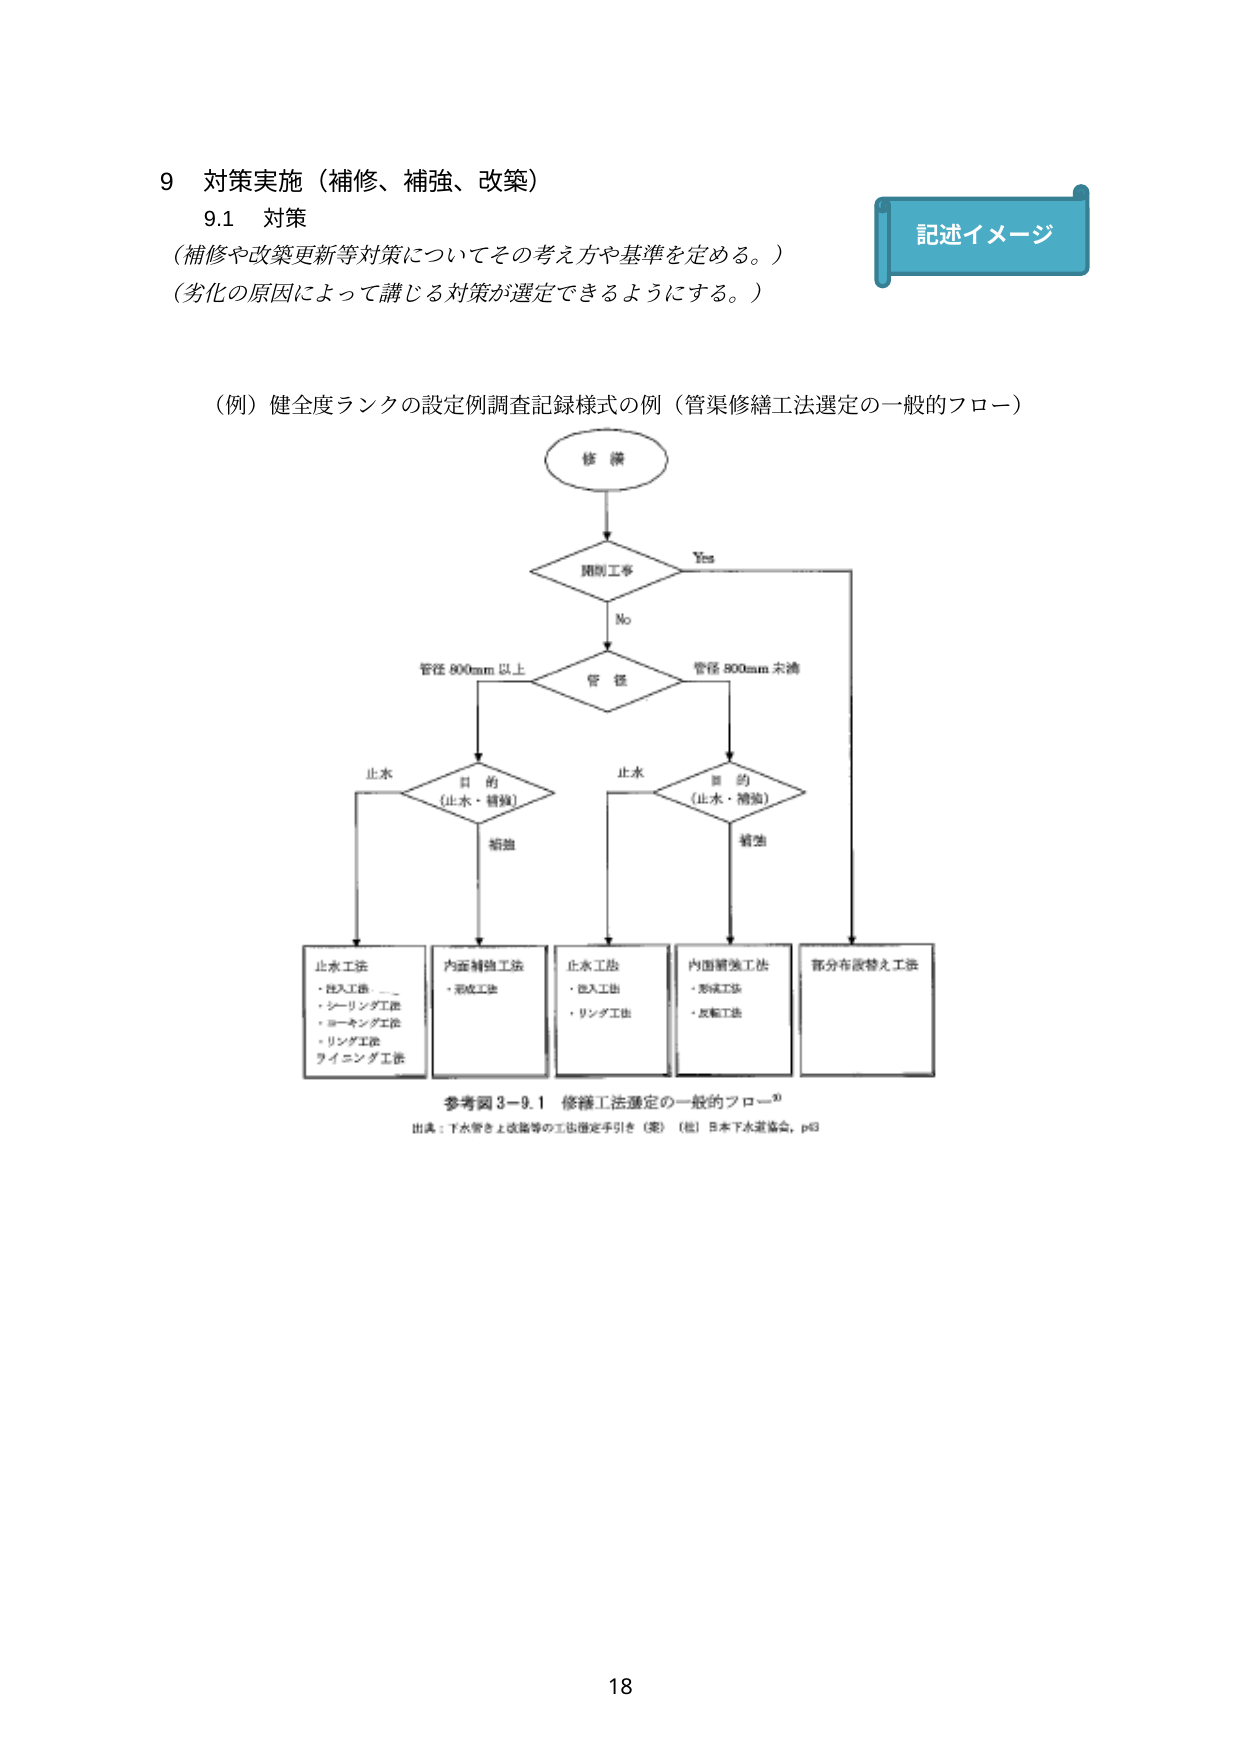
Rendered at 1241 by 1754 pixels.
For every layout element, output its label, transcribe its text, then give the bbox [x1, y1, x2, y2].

subtitle 対策 [204, 198, 877, 236]
text （補修や改築更新等対策についてその考え方や基準を定める。） [159, 236, 874, 273]
text （例）健全度ランクの設定例調査記録様式の例（管渠修繕工法選定の一般的フロー） [203, 386, 1081, 423]
subtitle 対策実施（補修、補強、改築） [159, 161, 1081, 198]
text （劣化の原因によって講じる対策が選定できるようにする。） [159, 273, 1081, 311]
